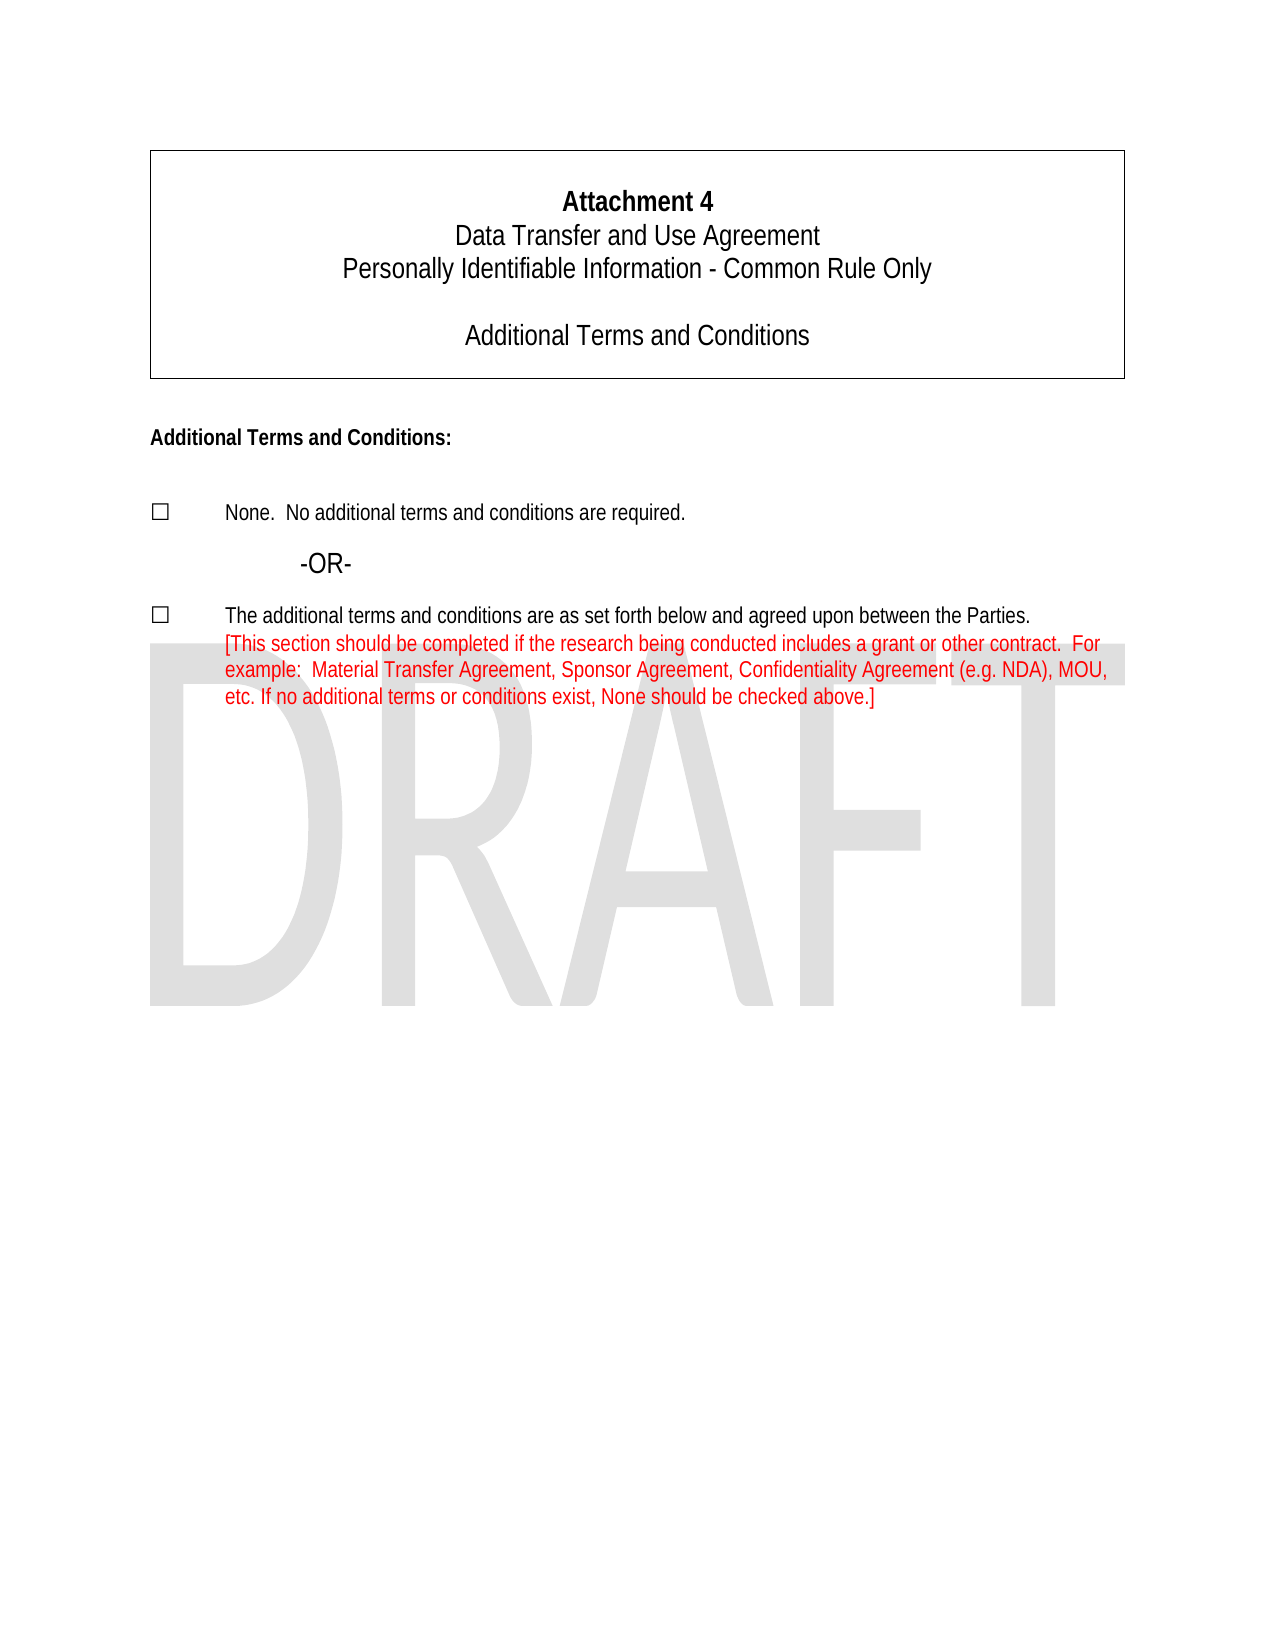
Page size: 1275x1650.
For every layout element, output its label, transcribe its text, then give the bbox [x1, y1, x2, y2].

text Additional Terms and Conditions: [150, 424, 1125, 451]
text -OR- [150, 546, 1125, 579]
text None. No additional terms and conditions are required. [150, 496, 1125, 527]
text The additional terms and conditions are as set forth below and agreed upon between the Parties. [150, 599, 1125, 630]
table_header Attachment 4 Data Transfer and Use Agreement Personally Identifiable Information - Common Rule Only Additional Terms and Conditions [151, 151, 1124, 378]
text [This section should be completed if the research being conducted includes a grant or other contract. For example: Material Transfer Agreement, Sponsor Agreement, Confidentiality Agreement (e.g. NDA), MOU, etc. If no additional terms or conditions exist, None should be checked above.] [225, 630, 1125, 709]
